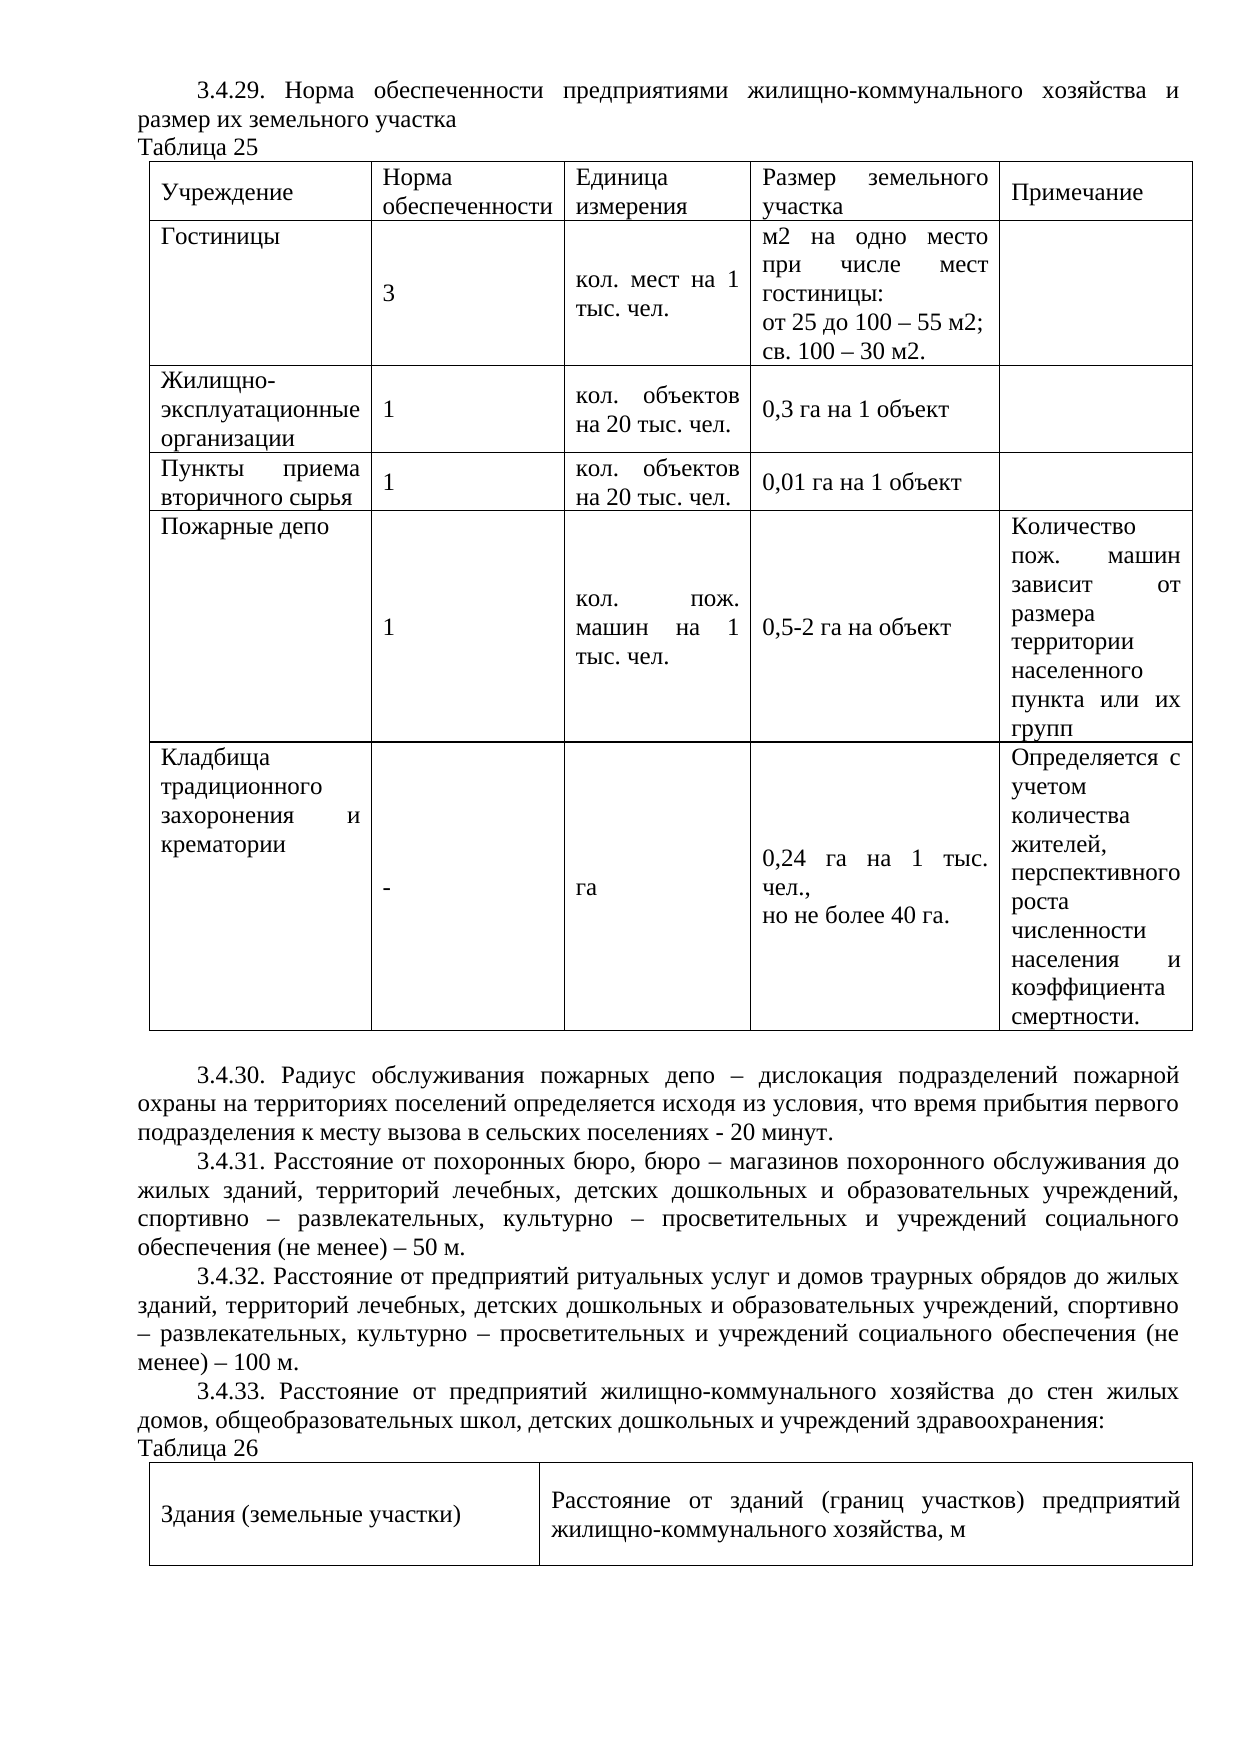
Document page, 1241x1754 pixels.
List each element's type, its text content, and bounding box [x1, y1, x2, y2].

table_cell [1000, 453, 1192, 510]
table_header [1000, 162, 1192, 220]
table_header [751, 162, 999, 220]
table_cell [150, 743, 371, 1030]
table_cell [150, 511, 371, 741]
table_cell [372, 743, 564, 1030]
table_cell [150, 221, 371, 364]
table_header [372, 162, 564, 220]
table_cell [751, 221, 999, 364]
text Таблица 26 [137, 1433, 1180, 1462]
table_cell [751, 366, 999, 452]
text 3.4.31. Расстояние от похоронных бюро, бюро – магазинов похоронного обслуживания до жилых зданий, территорий лечебных, детских дошкольных и образовательных учреждений, спортивно – развлекательных, культурно – просветительных и учреждений социального обеспечения (не менее) – . [137, 1146, 1180, 1261]
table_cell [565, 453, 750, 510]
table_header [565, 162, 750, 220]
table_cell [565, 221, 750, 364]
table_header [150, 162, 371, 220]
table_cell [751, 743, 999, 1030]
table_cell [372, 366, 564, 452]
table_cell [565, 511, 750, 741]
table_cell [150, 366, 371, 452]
text Таблица 25 [137, 132, 1180, 161]
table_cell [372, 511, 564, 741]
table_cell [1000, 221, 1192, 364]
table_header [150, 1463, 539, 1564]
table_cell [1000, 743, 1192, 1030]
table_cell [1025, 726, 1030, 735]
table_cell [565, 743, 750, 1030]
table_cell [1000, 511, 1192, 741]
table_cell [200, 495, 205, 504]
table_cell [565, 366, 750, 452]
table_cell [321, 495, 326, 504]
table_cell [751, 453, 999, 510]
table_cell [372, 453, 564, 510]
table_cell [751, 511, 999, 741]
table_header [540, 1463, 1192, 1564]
text 3.4.30. Радиус обслуживания пожарных депо – дислокация подразделений пожарной охраны на территориях поселений определяется исходя из условия, что время прибытия первого подразделения к месту вызова в сельских поселениях - 20 минут. [137, 1060, 1180, 1146]
text 3.4.33. Расстояние от предприятий жилищно-коммунального хозяйства до стен жилых домов, общеобразовательных школ, детских дошкольных и учреждений здравоохранения: [137, 1376, 1180, 1433]
text 3.4.29. Норма обеспеченности предприятиями жилищно-коммунального хозяйства и размер их земельного участка [137, 75, 1180, 132]
text 3.4.32. Расстояние от предприятий ритуальных услуг и домов траурных обрядов до жилых зданий, территорий лечебных, детских дошкольных и образовательных учреждений, спортивно – развлекательных, культурно – просветительных и учреждений социального обеспечения (не менее) – . [137, 1261, 1180, 1376]
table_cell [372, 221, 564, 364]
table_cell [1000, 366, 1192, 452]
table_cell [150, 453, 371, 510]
